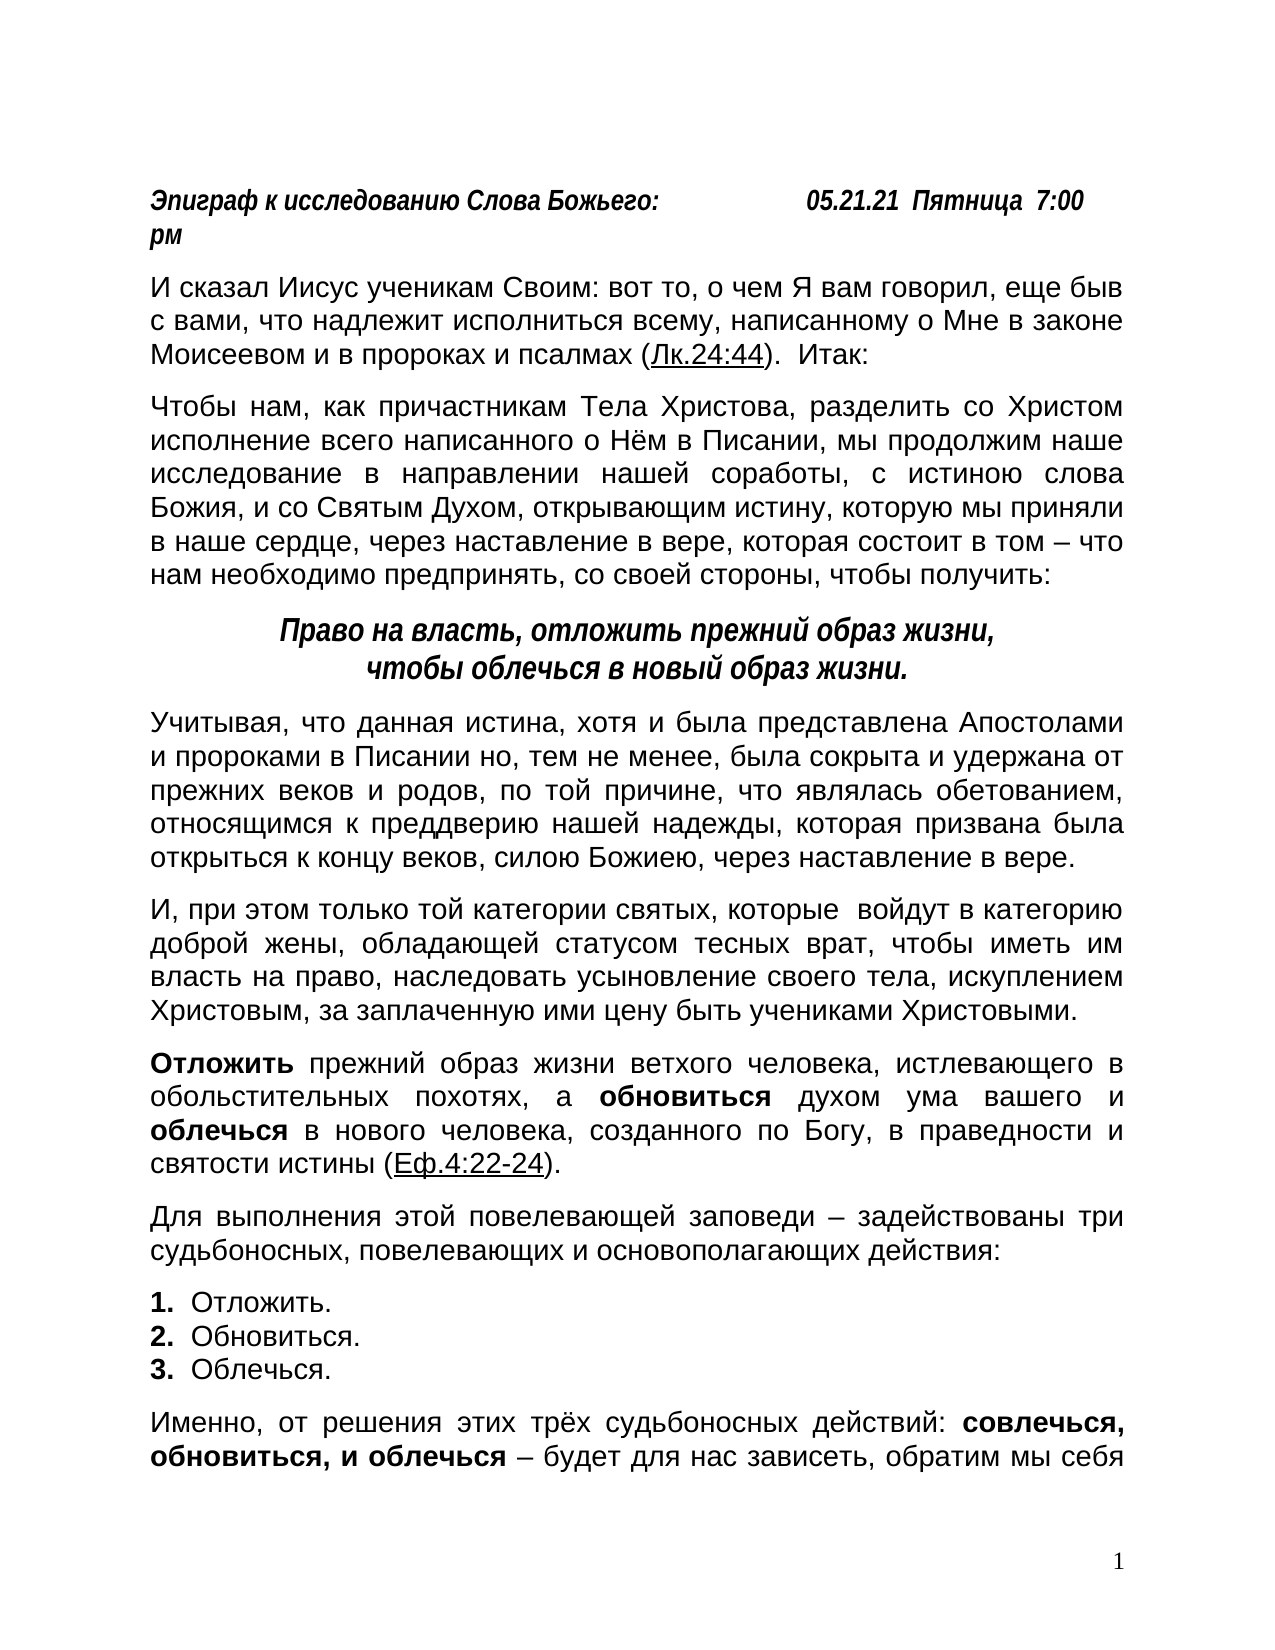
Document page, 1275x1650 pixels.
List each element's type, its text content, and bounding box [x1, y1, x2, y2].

text Эпиграф к исследованию Слова Божьего: 05.21.21 Пятница 7:00 рм [150, 183, 1125, 250]
text 3. Облечься. [150, 1352, 1125, 1386]
text Отложить прежний образ жизни ветхого человека, истлевающего в обольстительных похотях, а обновиться духом ума вашего и облечься в нового человека, созданного по Богу, в праведности и святости истины (Еф.4:22-24). [150, 1046, 1125, 1180]
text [150, 1405, 1125, 1472]
text И сказал Иисус ученикам Своим: вот то, о чем Я вам говорил, еще быв с вами, что надлежит исполниться всему, написанному о Мне в законе Моисеевом и в пророках и псалмах (Лк.24:44). Итак: [150, 269, 1125, 370]
text Право на власть, отложить прежний образ жизни, [150, 610, 1125, 648]
text 2. Обновиться. [150, 1319, 1125, 1352]
text Для выполнения этой повелевающей заповеди – задействованы три судьбоносных, повелевающих и основополагающих действия: [150, 1199, 1125, 1266]
text И, при этом только той категории святых, которые войдут в категорию доброй жены, обладающей статусом тесных врат, чтобы иметь им власть на право, наследовать усыновление своего тела, искуплением Христовым, за заплаченную ими цену быть учениками Христовыми. [150, 892, 1125, 1026]
text Учитывая, что данная истина, хотя и была представлена Апостолами и пророками в Писании но, тем не менее, была сокрыта и удержана от прежних веков и родов, по той причине, что являлась обетованием, относящимся к преддверию нашей надежды, которая призвана была открыться к концу веков, силою Божиею, через наставление в вере. [150, 705, 1125, 873]
text чтобы облечься в новый образ жизни. [150, 648, 1125, 686]
text 1. Отложить. [150, 1285, 1125, 1319]
text Чтобы нам, как причастникам Тела Христова, разделить со Христом исполнение всего написанного о Нём в Писании, мы продолжим наше исследование в направлении нашей соработы, с истиною слова Божия, и со Святым Духом, открывающим истину, которую мы приняли в наше сердце, через наставление в вере, которая состоит в том – что нам необходимо предпринять, со своей стороны, чтобы получить: [150, 389, 1125, 591]
